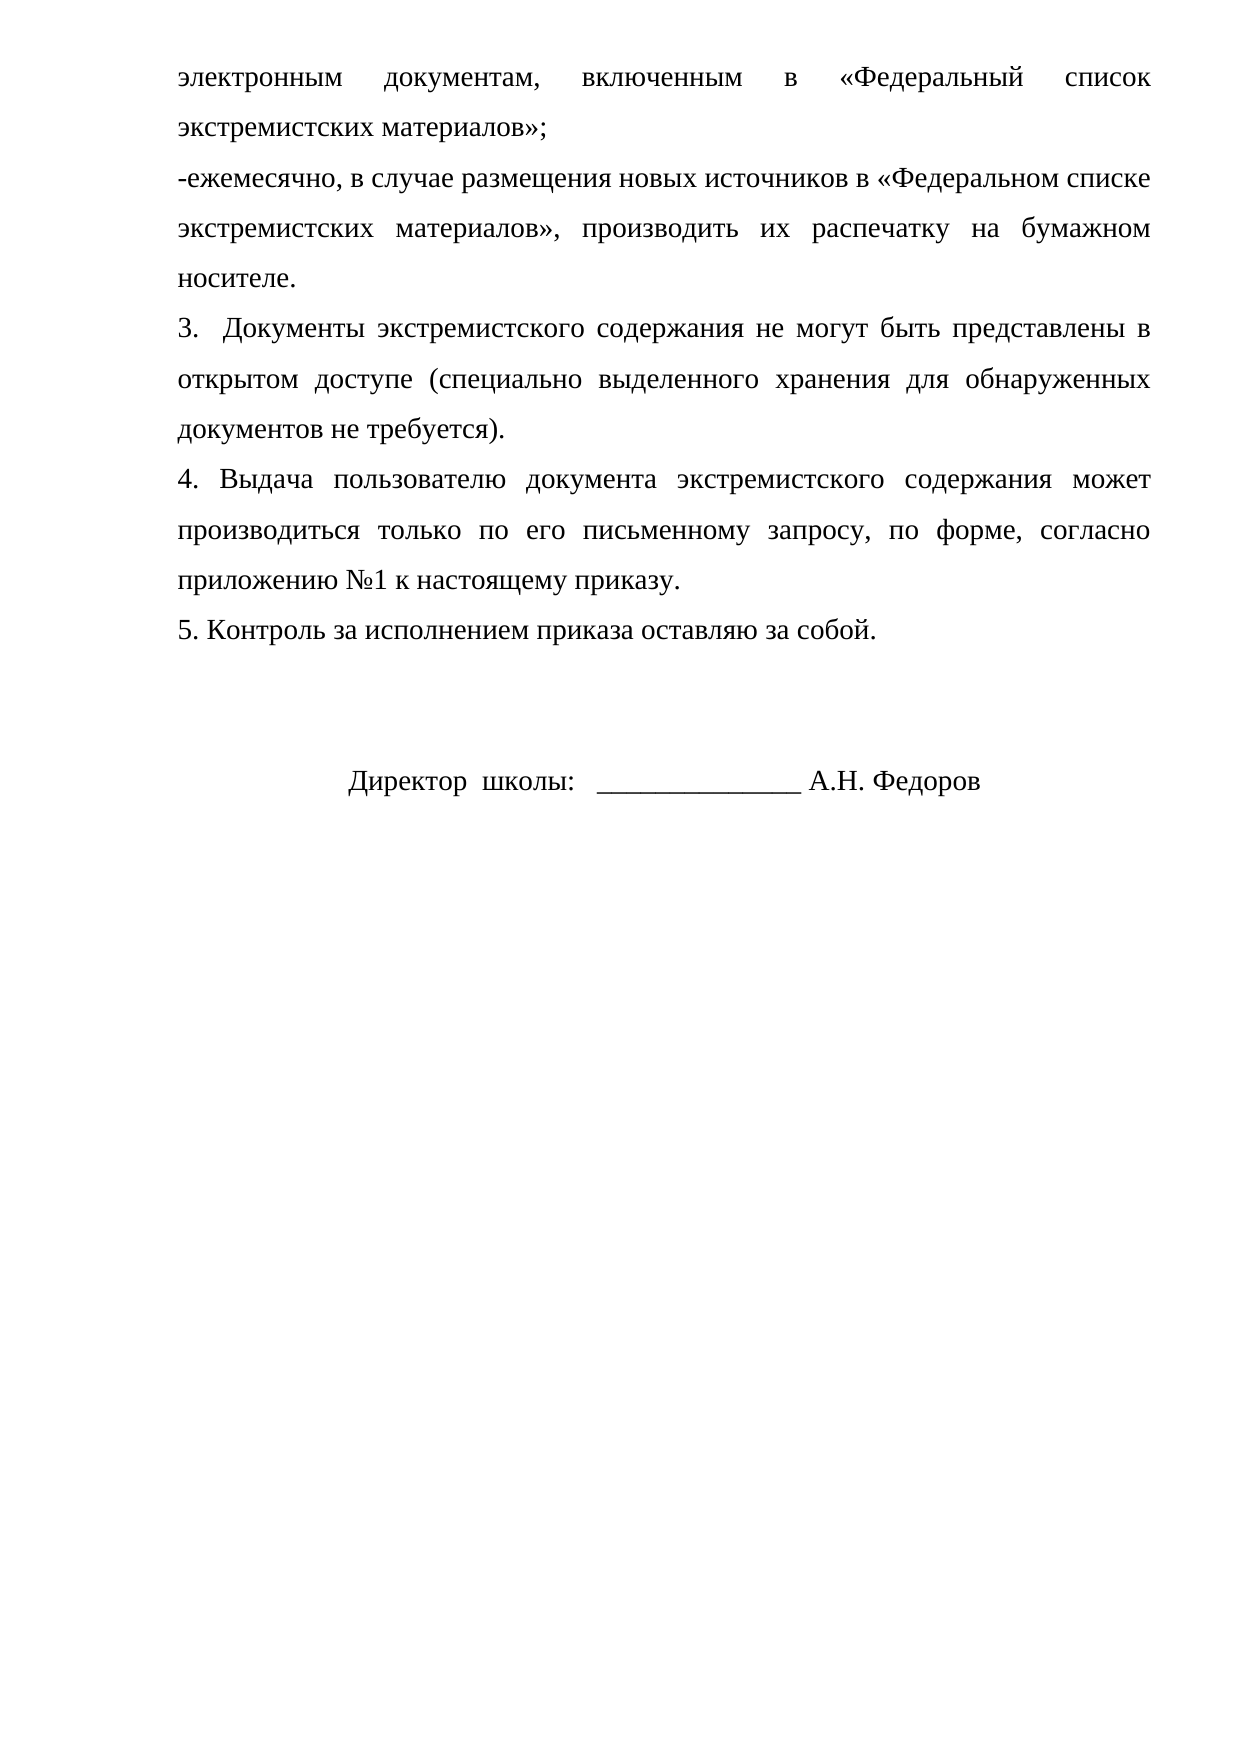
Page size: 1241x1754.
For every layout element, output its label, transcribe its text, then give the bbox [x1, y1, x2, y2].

text Директор школы: ______________ А.Н. Федоров [177, 763, 1152, 797]
text -ежемесячно, в случае размещения новых источников в «Федеральном списке экстремистских материалов», производить их распечатку на бумажном носителе. [177, 160, 1152, 294]
text 5. Контроль за исполнением приказа оставляю за собой. [177, 612, 1152, 646]
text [177, 59, 1152, 143]
text 3. Документы экстремистского содержания не могут быть представлены в открытом доступе (специально выделенного хранения для обнаруженных документов не требуется). [177, 311, 1152, 445]
text 4. Выдача пользователю документа экстремистского содержания может производиться только по его письменному запросу, по форме, согласно приложению №1 к настоящему приказу. [177, 462, 1152, 596]
